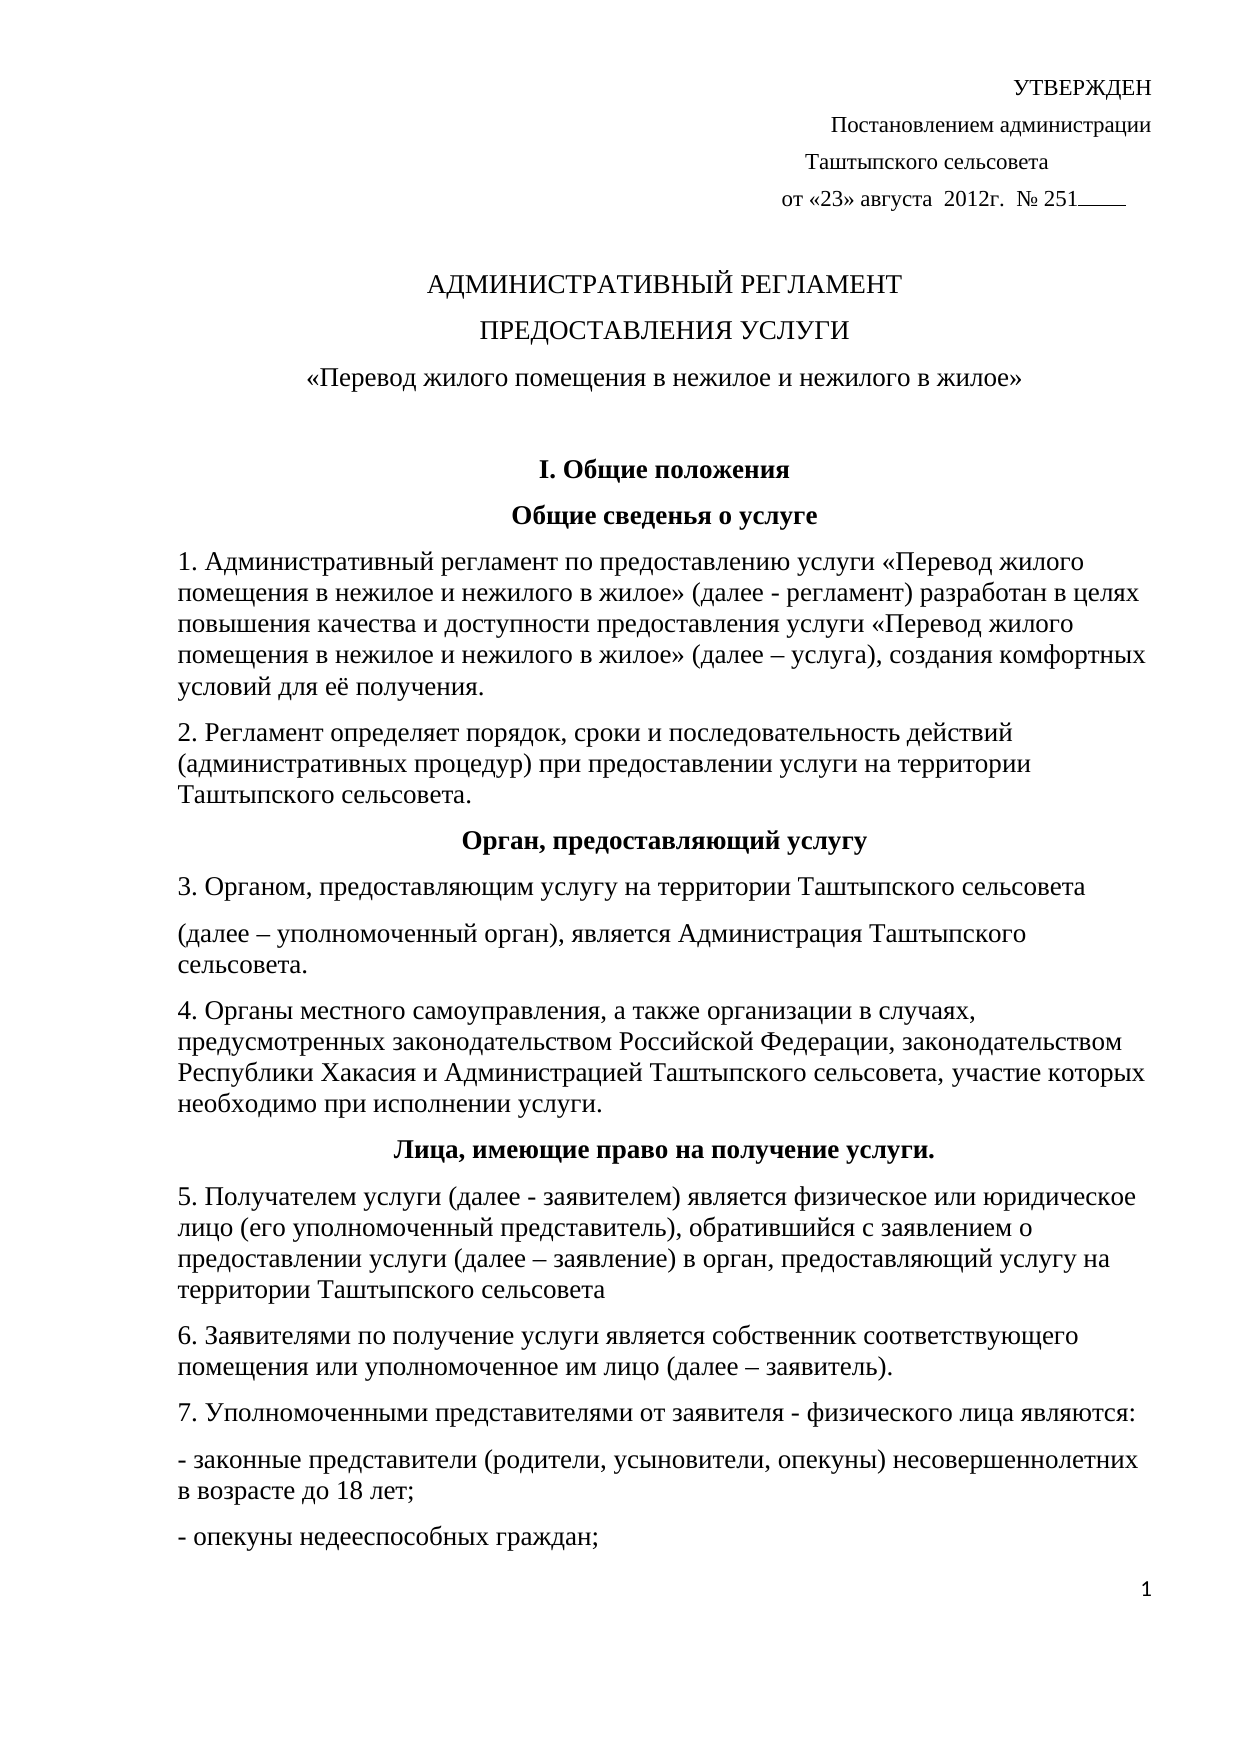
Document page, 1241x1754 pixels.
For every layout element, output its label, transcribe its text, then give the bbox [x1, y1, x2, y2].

text 3. Органом, предоставляющим услугу на территории Таштыпского сельсовета [177, 871, 1152, 902]
text Постановлением администрации [177, 111, 1152, 137]
text Орган, предоставляющий услугу [177, 824, 1152, 856]
text 1. Административный регламент по предоставлению услуги «Перевод жилого помещения в нежилое и нежилого в жилое» (далее - регламент) разработан в целях повышения качества и доступности предоставления услуги «Перевод жилого помещения в нежилое и нежилого в жилое» (далее – услуга), создания комфортных условий для её получения. [177, 545, 1152, 701]
text I. Общие положения [177, 453, 1152, 484]
text 4. Органы местного самоуправления, а также организации в случаях, предусмотренных законодательством Российской Федерации, законодательством Республики Хакасия и Администрацией Таштыпского сельсовета, участие которых необходимо при исполнении услуги. [177, 994, 1152, 1118]
text ПРЕДОСТАВЛЕНИЯ УСЛУГИ [177, 314, 1152, 346]
text 7. Уполномоченными представителями от заявителя - физического лица являются: [177, 1397, 1152, 1428]
text 5. Получателем услуги (далее - заявителем) является физическое или юридическое лицо (его уполномоченный представитель), обратившийся с заявлением о предоставлении услуги (далее – заявление) в орган, предоставляющий услугу на территории Таштыпского сельсовета [177, 1180, 1152, 1304]
text 6. Заявителями по получение услуги является собственник соответствующего помещения или уполномоченное им лицо (далее – заявитель). [177, 1319, 1152, 1382]
text Общие сведенья о услуге [177, 499, 1152, 530]
text - законные представители (родители, усыновители, опекуны) несовершеннолетних в возрасте до 18 лет; [177, 1443, 1152, 1505]
text «Перевод жилого помещения в нежилое и нежилого в жилое» [177, 361, 1152, 392]
text (далее – уполномоченный орган), является Администрация Таштыпского сельсовета. [177, 917, 1152, 979]
text АДМИНИСТРАТИВНЫЙ РЕГЛАМЕНТ [177, 268, 1152, 299]
text Лица, имеющие право на получение услуги. [177, 1133, 1152, 1165]
text Таштыпского сельсовета [177, 148, 1152, 174]
text УТВЕРЖДЕН [177, 74, 1152, 100]
text от «23» августа 2012г. № 251 [177, 185, 1152, 211]
text - опекуны недееспособных граждан; [177, 1520, 1152, 1551]
text 2. Регламент определяет порядок, сроки и последовательность действий (административных процедур) при предоставлении услуги на территории Таштыпского сельсовета. [177, 716, 1152, 809]
